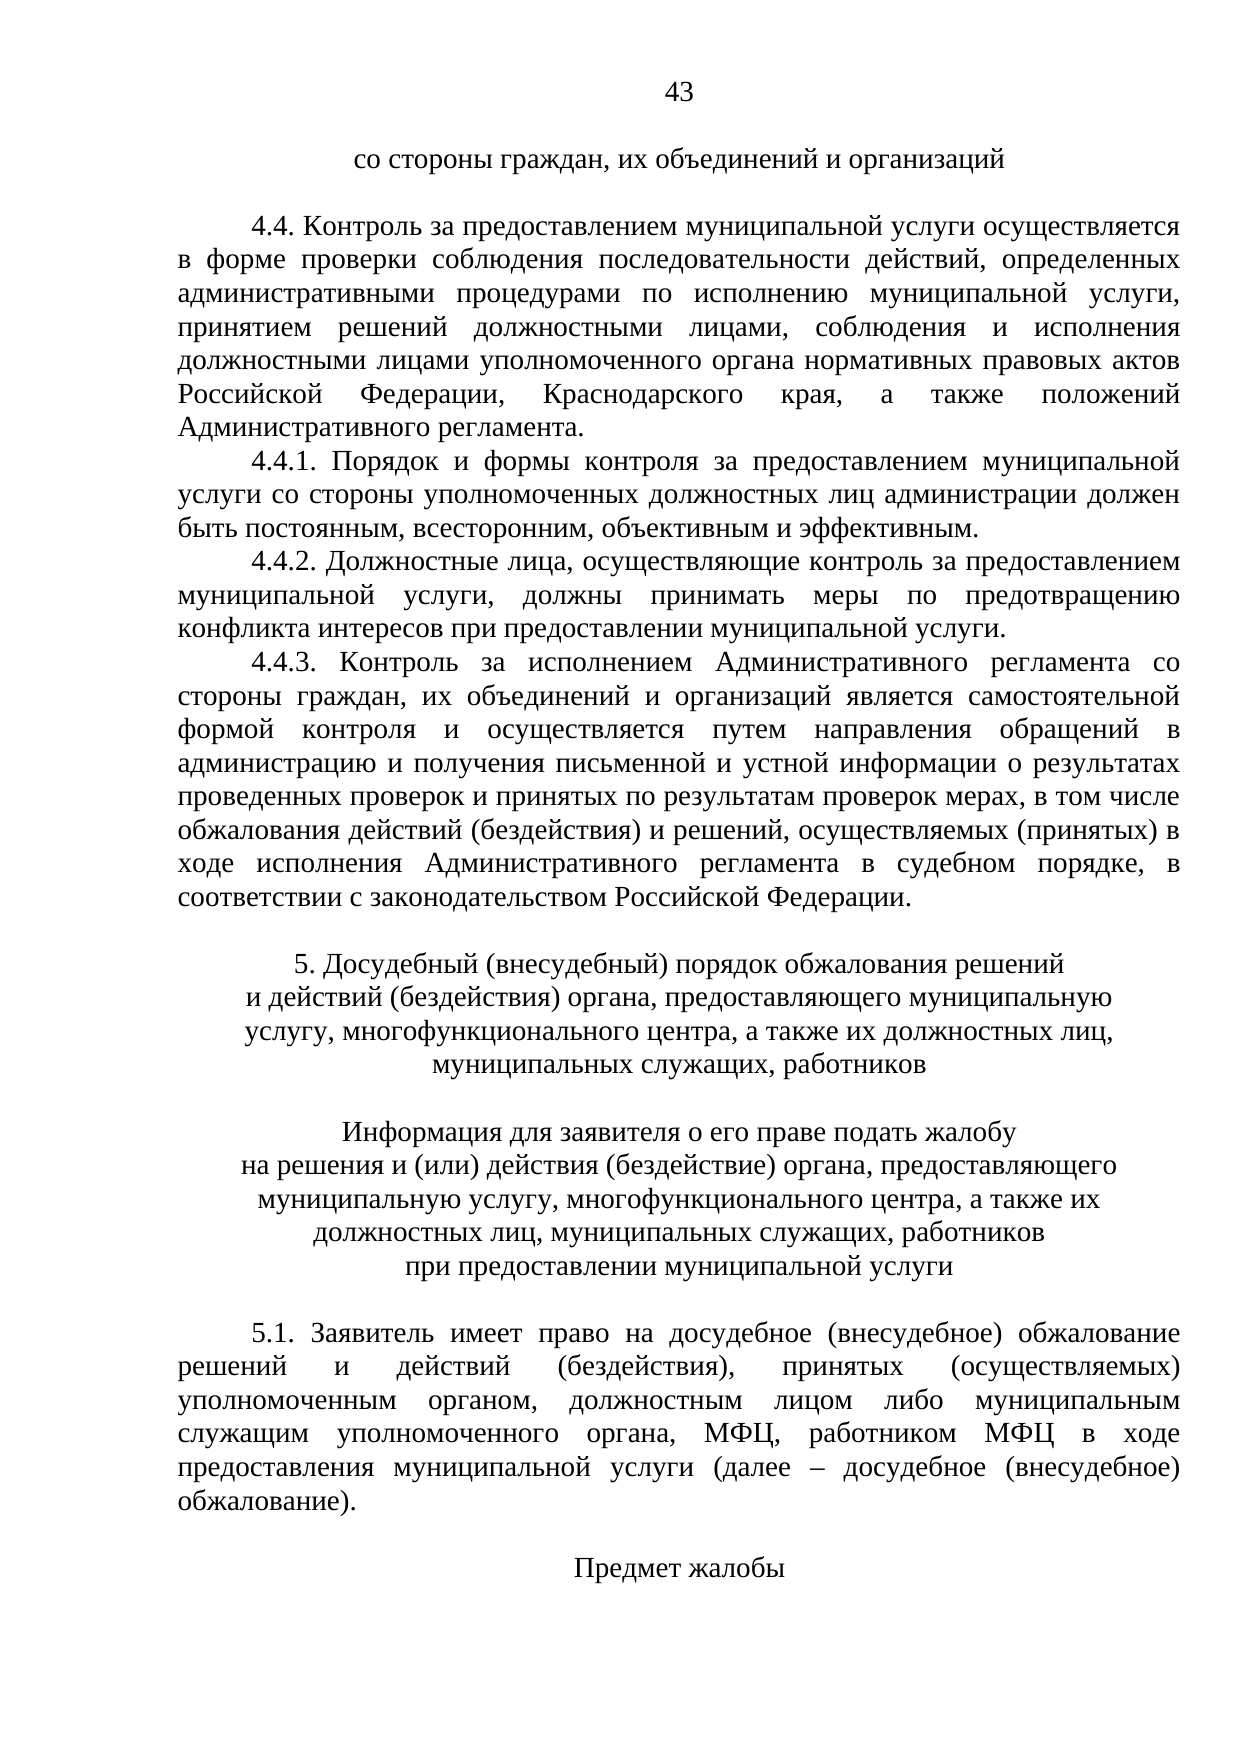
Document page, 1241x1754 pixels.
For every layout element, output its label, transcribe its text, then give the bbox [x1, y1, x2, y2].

text муниципальных служащих, работников [177, 1047, 1181, 1080]
text 5.1. Заявитель имеет право на досудебное (внесудебное) обжалование решений и действий (бездействия), принятых (осуществляемых) уполномоченным органом, должностным лицом либо муниципальным служащим уполномоченного органа, МФЦ, работником МФЦ в ходе предоставления муниципальной услуги (далее – досудебное (внесудебное) обжалование). [177, 1315, 1181, 1516]
text и действий (бездействия) органа, предоставляющего муниципальную [177, 979, 1181, 1013]
text 5. Досудебный (внесудебный) порядок обжалования решений [177, 946, 1181, 979]
text Информация для заявителя о его праве подать жалобу [177, 1114, 1181, 1147]
text со стороны граждан, их объединений и организаций [177, 141, 1181, 174]
text 4.4. Контроль за предоставлением муниципальной услуги осуществляется в форме проверки соблюдения последовательности действий, определенных административными процедурами по исполнению муниципальной услуги, принятием решений должностными лицами, соблюдения и исполнения должностными лицами уполномоченного органа нормативных правовых актов Российской Федерации, Краснодарского края, а также положений Административного регламента. [177, 208, 1181, 443]
text Предмет жалобы [177, 1550, 1181, 1583]
text муниципальную услугу, многофункционального центра, а также их [177, 1181, 1181, 1214]
text при предоставлении муниципальной услуги [177, 1248, 1181, 1281]
text 4.4.1. Порядок и формы контроля за предоставлением муниципальной услуги со стороны уполномоченных должностных лиц администрации должен быть постоянным, всесторонним, объективным и эффективным. [177, 443, 1181, 543]
text 4.4.2. Должностные лица, осуществляющие контроль за предоставлением муниципальной услуги, должны принимать меры по предотвращению конфликта интересов при предоставлении муниципальной услуги. [177, 543, 1181, 644]
text должностных лиц, муниципальных служащих, работников [177, 1214, 1181, 1248]
text на решения и (или) действия (бездействие) органа, предоставляющего [177, 1147, 1181, 1181]
text услугу, многофункционального центра, а также их должностных лиц, [177, 1013, 1181, 1047]
text 4.4.3. Контроль за исполнением Административного регламента со стороны граждан, их объединений и организаций является самостоятельной формой контроля и осуществляется путем направления обращений в администрацию и получения письменной и устной информации о результатах проведенных проверок и принятых по результатам проверок мерах, в том числе обжалования действий (бездействия) и решений, осуществляемых (принятых) в ходе исполнения Административного регламента в судебном порядке, в соответствии с законодательством Российской Федерации. [177, 644, 1181, 912]
